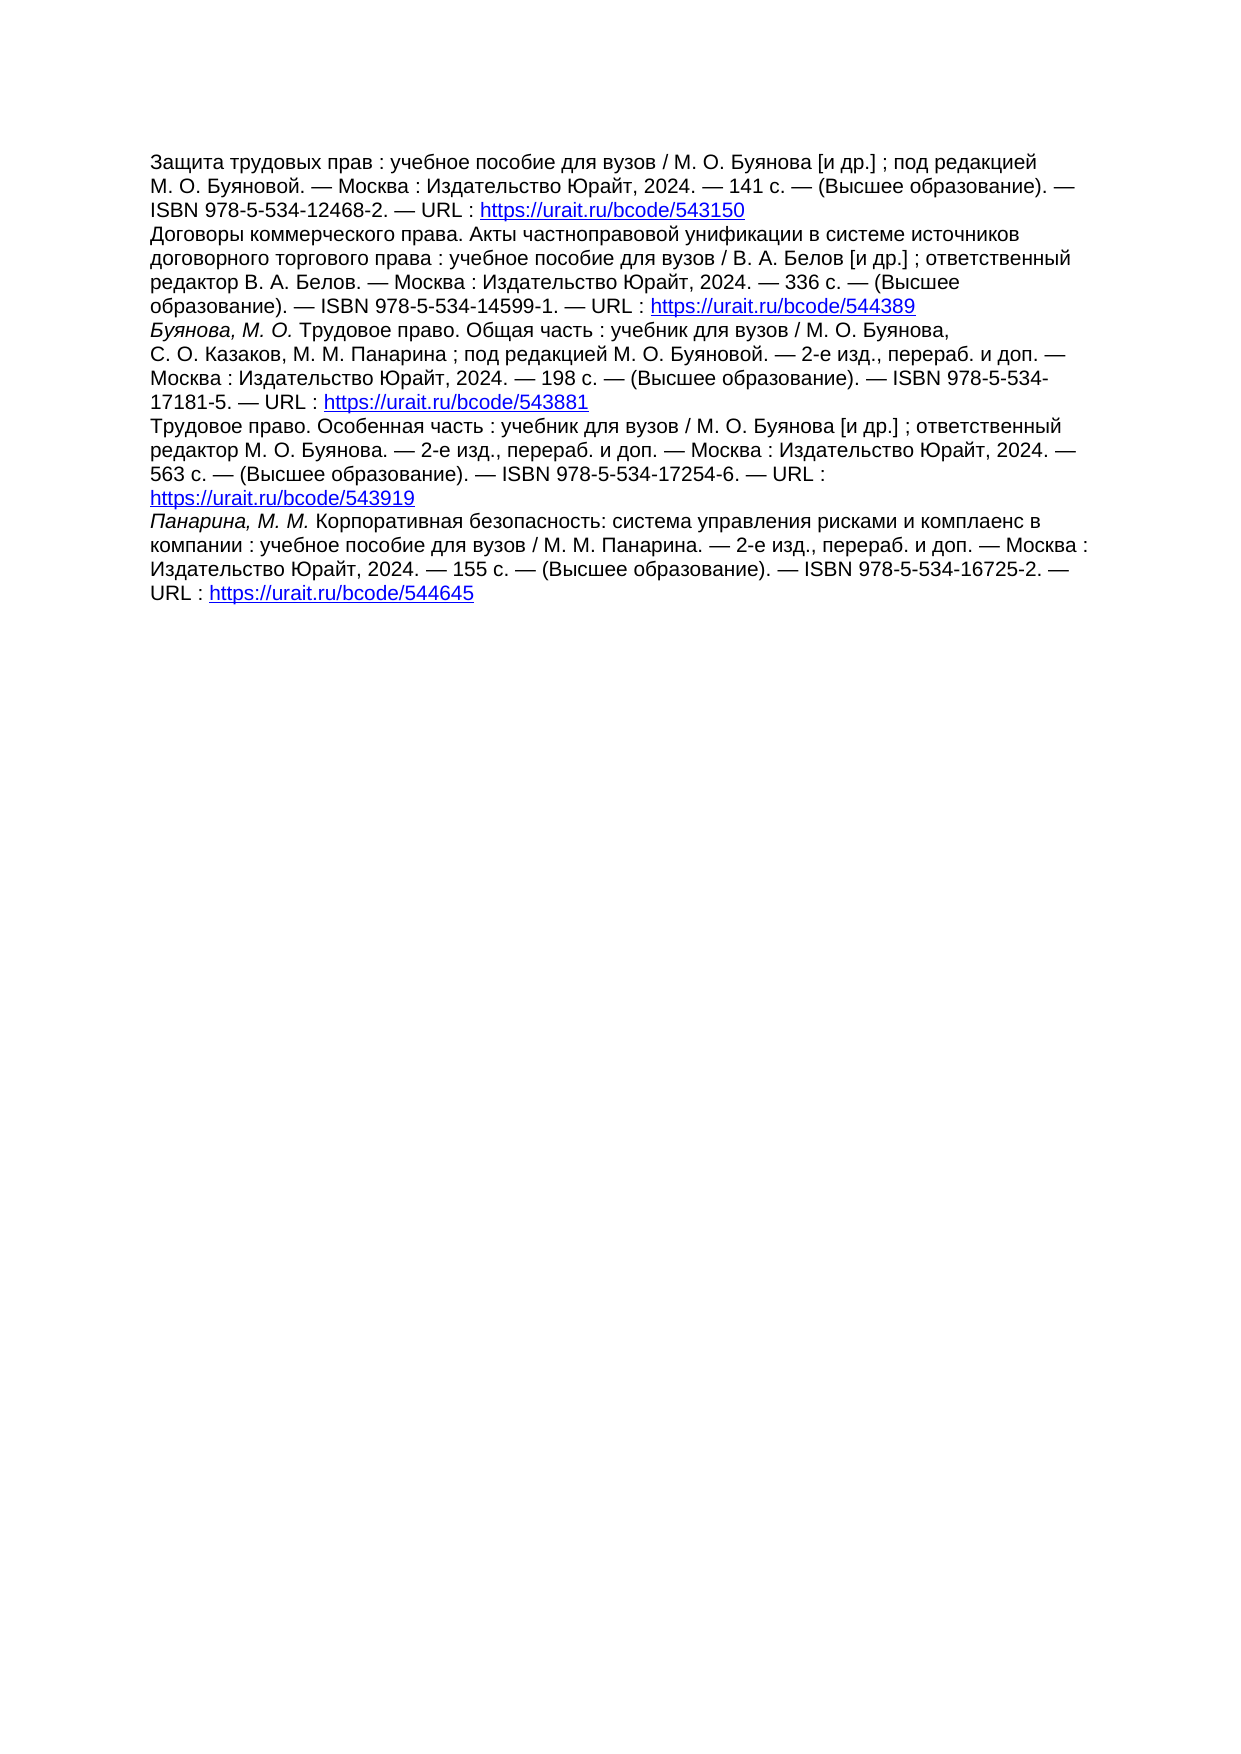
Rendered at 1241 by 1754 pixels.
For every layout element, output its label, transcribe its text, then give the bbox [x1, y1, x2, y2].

text Договоры коммерческого права. Акты частноправовой унификации в системе источников договорного торгового права : учебное пособие для вузов / В. А. Белов [и др.] ; ответственный редактор В. А. Белов. — Москва : Издательство Юрайт, 2024. — 336 с. — (Высшее образование). — ISBN 978-5-534-14599-1. — URL : https://urait.ru/bcode/544389 [150, 222, 1090, 318]
text Трудовое право. Особенная часть : учебник для вузов / М. О. Буянова [и др.] ; ответственный редактор М. О. Буянова. — 2-е изд., перераб. и доп. — Москва : Издательство Юрайт, 2024. — 563 с. — (Высшее образование). — ISBN 978-5-534-17254-6. — URL : https://urait.ru/bcode/543919 [150, 413, 1090, 509]
text Буянова, М. О. Трудовое право. Общая часть : учебник для вузов / М. О. Буянова, С. О. Казаков, М. М. Панарина ; под редакцией М. О. Буяновой. — 2-е изд., перераб. и доп. — Москва : Издательство Юрайт, 2024. — 198 с. — (Высшее образование). — ISBN 978-5-534-17181-5. — URL : https://urait.ru/bcode/543881 [150, 318, 1090, 413]
text Защита трудовых прав : учебное пособие для вузов / М. О. Буянова [и др.] ; под редакцией М. О. Буяновой. — Москва : Издательство Юрайт, 2024. — 141 с. — (Высшее образование). — ISBN 978-5-534-12468-2. — URL : https://urait.ru/bcode/543150 [150, 150, 1090, 222]
text Панарина, М. М. Корпоративная безопасность: система управления рисками и комплаенс в компании : учебное пособие для вузов / М. М. Панарина. — 2-е изд., перераб. и доп. — Москва : Издательство Юрайт, 2024. — 155 с. — (Высшее образование). — ISBN 978-5-534-16725-2. — URL : https://urait.ru/bcode/544645 [150, 509, 1090, 605]
